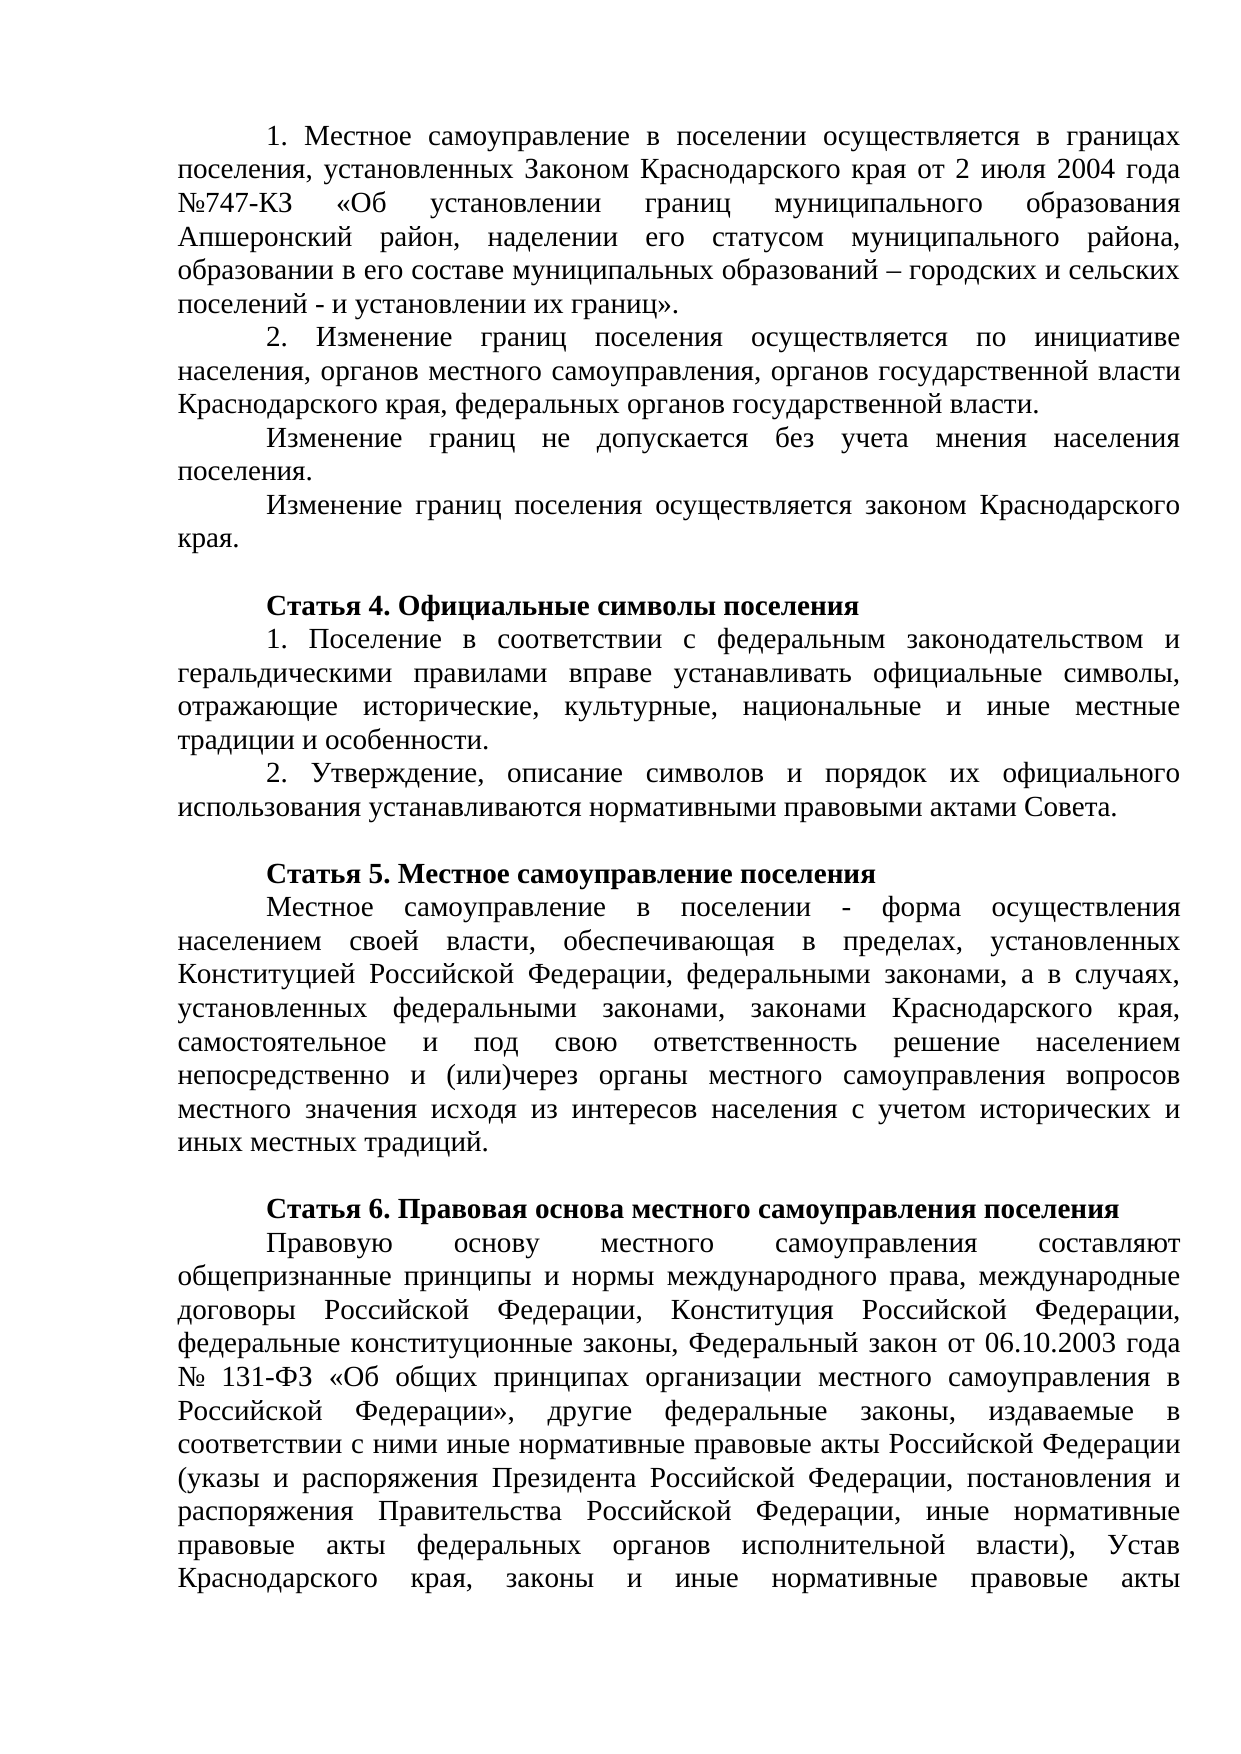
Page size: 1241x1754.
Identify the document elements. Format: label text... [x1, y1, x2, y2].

text Изменение границ поселения осуществляется законом Краснодарского края. [177, 487, 1181, 554]
text Статья 4. Официальные символы поселения [177, 588, 1181, 621]
text Местное самоуправление в поселении - форма осуществления населением своей власти, обеспечивающая в пределах, установленных Конституцией Российской Федерации, федеральными законами, а в случаях, установленных федеральными законами, законами Краснодарского края, самостоятельное и под свою ответственность решение населением непосредственно и (или)через органы местного самоуправления вопросов местного значения исходя из интересов населения с учетом исторических и иных местных традиций. [177, 889, 1181, 1158]
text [177, 1225, 1181, 1594]
text 1. Поселение в соответствии с федеральным законодательством и геральдическими правилами вправе устанавливать официальные символы, отражающие исторические, культурные, национальные и иные местные традиции и особенности. [177, 621, 1181, 755]
text 2. Изменение границ поселения осуществляется по инициативе населения, органов местного самоуправления, органов государственной власти Краснодарского края, федеральных органов государственной власти. [177, 319, 1181, 420]
text Статья 6. Правовая основа местного самоуправления поселения [177, 1191, 1181, 1225]
text 1. Местное самоуправление в поселении осуществляется в границах поселения, установленных Законом Краснодарского края от 2 июля 2004 года №747-КЗ «Об установлении границ муниципального образования Апшеронский район, наделении его статусом муниципального района, образовании в его составе муниципальных образований – городских и сельских поселений - и установлении их границ». [177, 118, 1181, 319]
text Изменение границ не допускается без учета мнения населения поселения. [177, 420, 1181, 487]
text Статья 5. Местное самоуправление поселения [177, 856, 1181, 889]
text 2. Утверждение, описание символов и порядок их официального использования устанавливаются нормативными правовыми актами Совета. [177, 755, 1181, 822]
